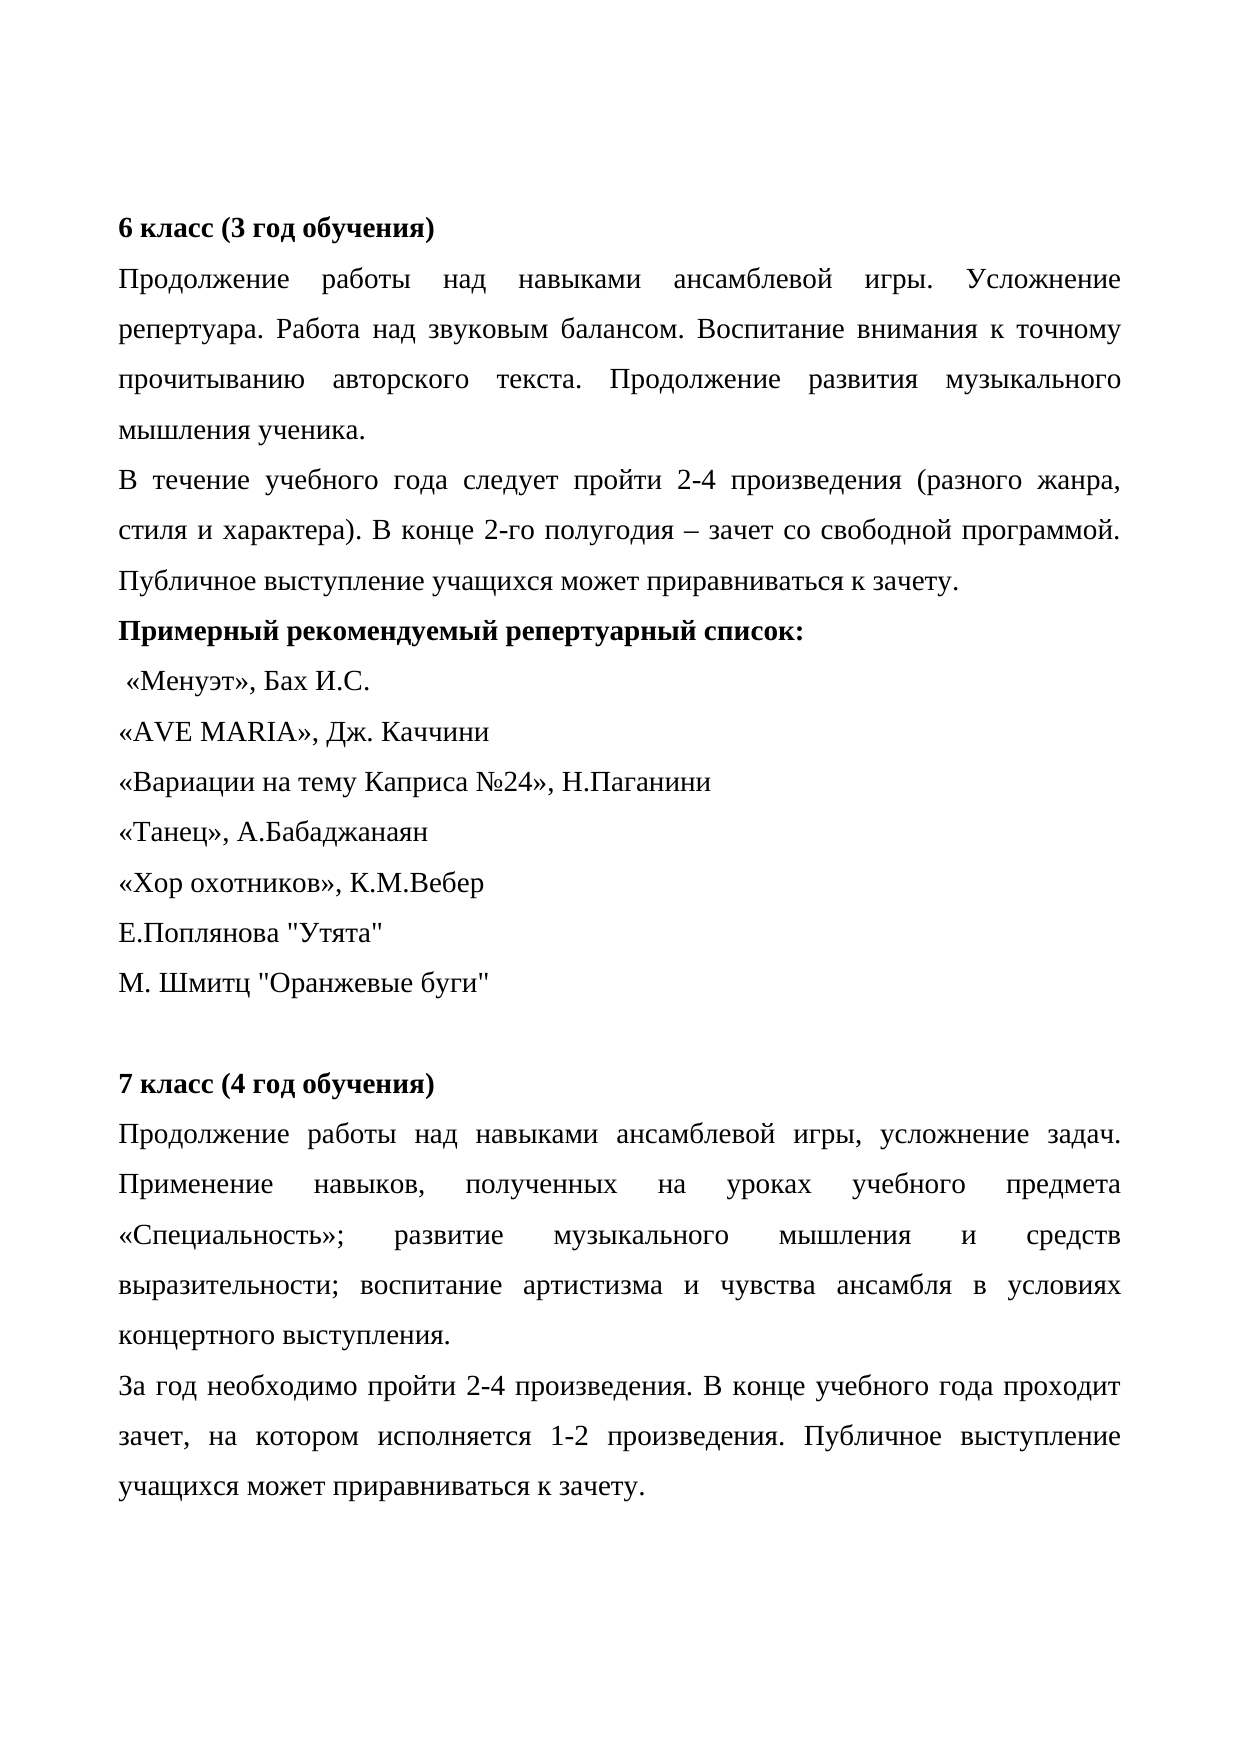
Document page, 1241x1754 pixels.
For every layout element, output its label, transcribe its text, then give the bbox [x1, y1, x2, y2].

text Продолжение работы над навыками ансамблевой игры, усложнение задач. Применение навыков, полученных на уроках учебного предмета «Специальность»; развитие музыкального мышления и средств выразительности; воспитание артистизма и чувства ансамбля в условиях концертного выступления. [118, 1116, 1122, 1351]
text «Хор охотников», К.М.Вебер [118, 865, 1122, 898]
text «AVE MARIA», Дж. Каччини [118, 714, 1122, 747]
text М. Шмитц "Оранжевые буги" [118, 965, 1122, 999]
text «Танец», А.Бабаджанаян [118, 814, 1122, 848]
text В течение учебного года следует пройти 2-4 произведения (разного жанра, стиля и характера). В конце 2-го полугодия – зачет со свободной программой. Публичное выступление учащихся может приравниваться к зачету. [118, 462, 1122, 596]
text 7 класс (4 год обучения) [118, 1066, 1122, 1099]
text «Менуэт», Бах И.С. [118, 663, 1122, 697]
text 6 класс (3 год обучения) [118, 211, 1122, 244]
text Продолжение работы над навыками ансамблевой игры. Усложнение репертуара. Работа над звуковым балансом. Воспитание внимания к точному прочитыванию авторского текста. Продолжение развития музыкального мышления ученика. [118, 261, 1122, 445]
text «Вариации на тему Каприса №24», Н.Паганини [118, 764, 1122, 798]
text За год необходимо пройти 2-4 произведения. В конце учебного года проходит зачет, на котором исполняется 1-2 произведения. Публичное выступление учащихся может приравниваться к зачету. [118, 1368, 1122, 1502]
text Примерный рекомендуемый репертуарный список: [118, 613, 1122, 647]
text Е.Поплянова "Утята" [118, 915, 1122, 948]
